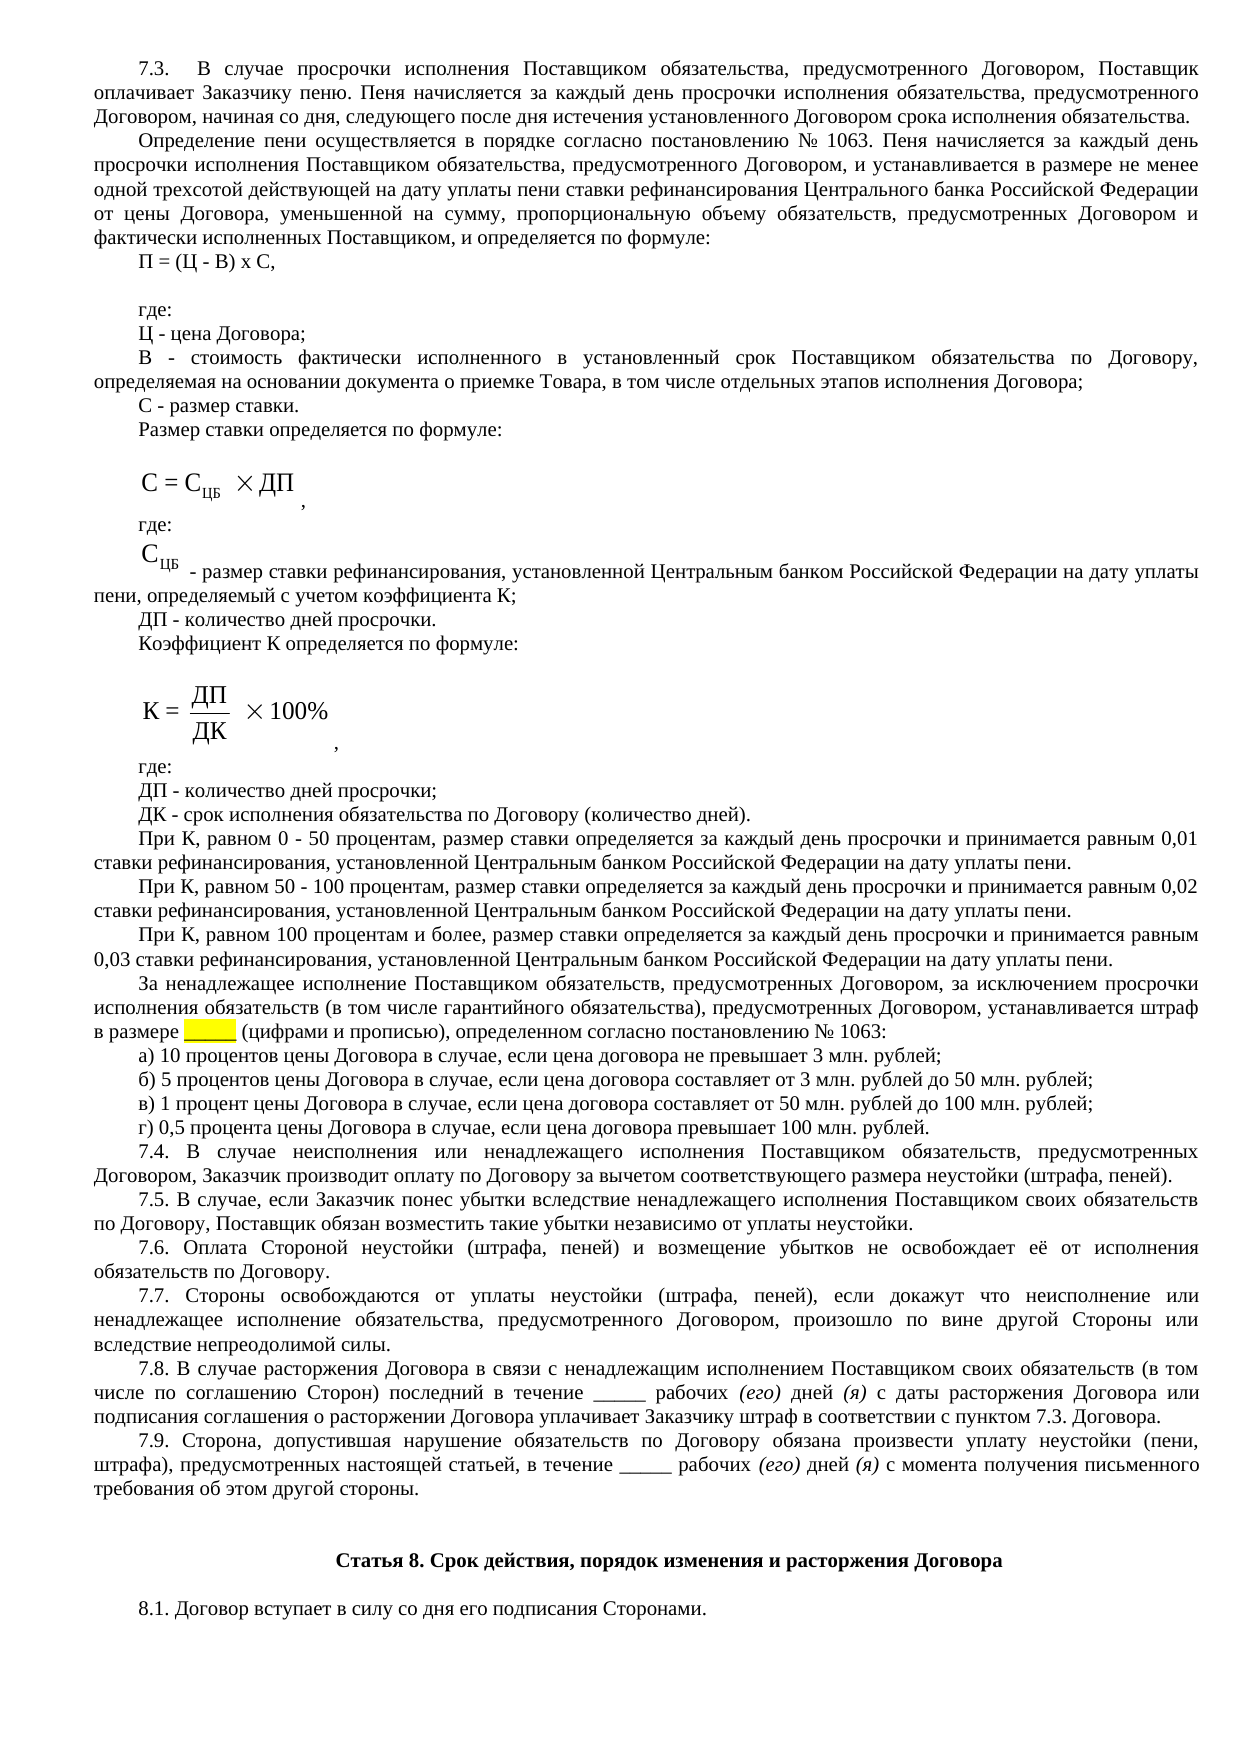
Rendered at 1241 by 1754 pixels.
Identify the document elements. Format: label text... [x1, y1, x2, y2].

text г) 0,5 процента цены Договора в случае, если цена договора превышает 100 млн. рублей. [94, 1115, 1200, 1139]
text 7.6. Оплата Стороной неустойки (штрафа, пеней) и возмещение убытков не освобождает её от исполнения обязательств по Договору. [94, 1235, 1200, 1283]
text где: [94, 297, 1200, 321]
text 7.5. В случае, если Заказчик понес убытки вследствие ненадлежащего исполнения Поставщиком своих обязательств по Договору, Поставщик обязан возместить такие убытки независимо от уплаты неустойки. [94, 1187, 1200, 1235]
text При К, равном 50 - 100 процентам, размер ставки определяется за каждый день просрочки и принимается равным 0,02 ставки рефинансирования, установленной Центральным банком Российской Федерации на дату уплаты пени. [94, 874, 1200, 922]
text - размер ставки рефинансирования, установленной Центральным банком Российской Федерации на дату уплаты пени, определяемый с учетом коэффициента К; [94, 536, 1200, 607]
text б) 5 процентов цены Договора в случае, если цена договора составляет от 3 млн. рублей до 50 млн. рублей; [94, 1067, 1200, 1091]
text где: [94, 512, 1200, 536]
text 8.1. Договор вступает в силу со дня его подписания Сторонами. [94, 1596, 1200, 1620]
text Определение пени осуществляется в порядке согласно постановлению № 1063. Пеня начисляется за каждый день просрочки исполнения Поставщиком обязательства, предусмотренного Договором, и устанавливается в размере не менее одной трехсотой действующей на дату уплаты пени ставки рефинансирования Центрального банка Российской Федерации от цены Договора, уменьшенной на сумму, пропорциональную объему обязательств, предусмотренных Договором и фактически исполненных Поставщиком, и определяется по формуле: [94, 128, 1200, 249]
text ДП - количество дней просрочки; [94, 778, 1200, 802]
text 7.4. В случае неисполнения или ненадлежащего исполнения Поставщиком обязательств, предусмотренных Договором, Заказчик производит оплату по Договору за вычетом соответствующего размера неустойки (штрафа, пеней). [94, 1139, 1200, 1187]
text При К, равном 100 процентам и более, размер ставки определяется за каждый день просрочки и принимается равным 0,03 ставки рефинансирования, установленной Центральным банком Российской Федерации на дату уплаты пени. [94, 922, 1200, 971]
text ДК - срок исполнения обязательства по Договору (количество дней). [94, 802, 1200, 826]
text Ц - цена Договора; [94, 321, 1200, 345]
text В - стоимость фактически исполненного в установленный срок Поставщиком обязательства по Договору, определяемая на основании документа о приемке Товара, в том числе отдельных этапов исполнения Договора; [94, 345, 1200, 393]
text где: [94, 754, 1200, 778]
text 7.7. Стороны освобождаются от уплаты неустойки (штрафа, пеней), если докажут что неисполнение или ненадлежащее исполнение обязательства, предусмотренного Договором, произошло по вине другой Стороны или вследствие непреодолимой силы. [94, 1283, 1200, 1356]
text 7.3. В случае просрочки исполнения Поставщиком обязательства, предусмотренного Договором, Поставщик оплачивает Заказчику пеню. Пеня начисляется за каждый день просрочки исполнения обязательства, предусмотренного Договором, начиная со дня, следующего после дня истечения установленного Договором срока исполнения обязательства. [94, 56, 1200, 128]
text 7.9. Сторона, допустившая нарушение обязательств по Договору обязана произвести уплату неустойки (пени, штрафа), предусмотренных настоящей статьей, в течение _____ рабочих (его) дней (я) с момента получения письменного требования об этом другой стороны. [94, 1428, 1200, 1500]
text П = (Ц - В) x С, [94, 249, 1200, 273]
text Размер ставки определяется по формуле: [94, 417, 1200, 441]
text Коэффициент К определяется по формуле: [94, 631, 1200, 655]
text , [94, 465, 1200, 512]
text С - размер ставки. [94, 393, 1200, 417]
text За ненадлежащее исполнение Поставщиком обязательств, предусмотренных Договором, за исключением просрочки исполнения обязательств (в том числе гарантийного обязательства), предусмотренных Договором, устанавливается штраф в размере _____ (цифрами и прописью), определенном согласно постановлению № 1063: [94, 971, 1200, 1043]
text 7.8. В случае расторжения Договора в связи с ненадлежащим исполнением Поставщиком своих обязательств (в том числе по соглашению Сторон) последний в течение _____ рабочих (его) дней (я) с даты расторжения Договора или подписания соглашения о расторжении Договора уплачивает Заказчику штраф в соответствии с пунктом 7.3. Договора. [94, 1356, 1200, 1428]
text а) 10 процентов цены Договора в случае, если цена договора не превышает 3 млн. рублей; [94, 1043, 1200, 1067]
text , [94, 679, 1200, 754]
text в) 1 процент цены Договора в случае, если цена договора составляет от 50 млн. рублей до 100 млн. рублей; [94, 1091, 1200, 1115]
text Статья 8. Срок действия, порядок изменения и расторжения Договора [94, 1548, 1200, 1572]
text ДП - количество дней просрочки. [94, 607, 1200, 631]
text При К, равном 0 - 50 процентам, размер ставки определяется за каждый день просрочки и принимается равным 0,01 ставки рефинансирования, установленной Центральным банком Российской Федерации на дату уплаты пени. [94, 826, 1200, 874]
